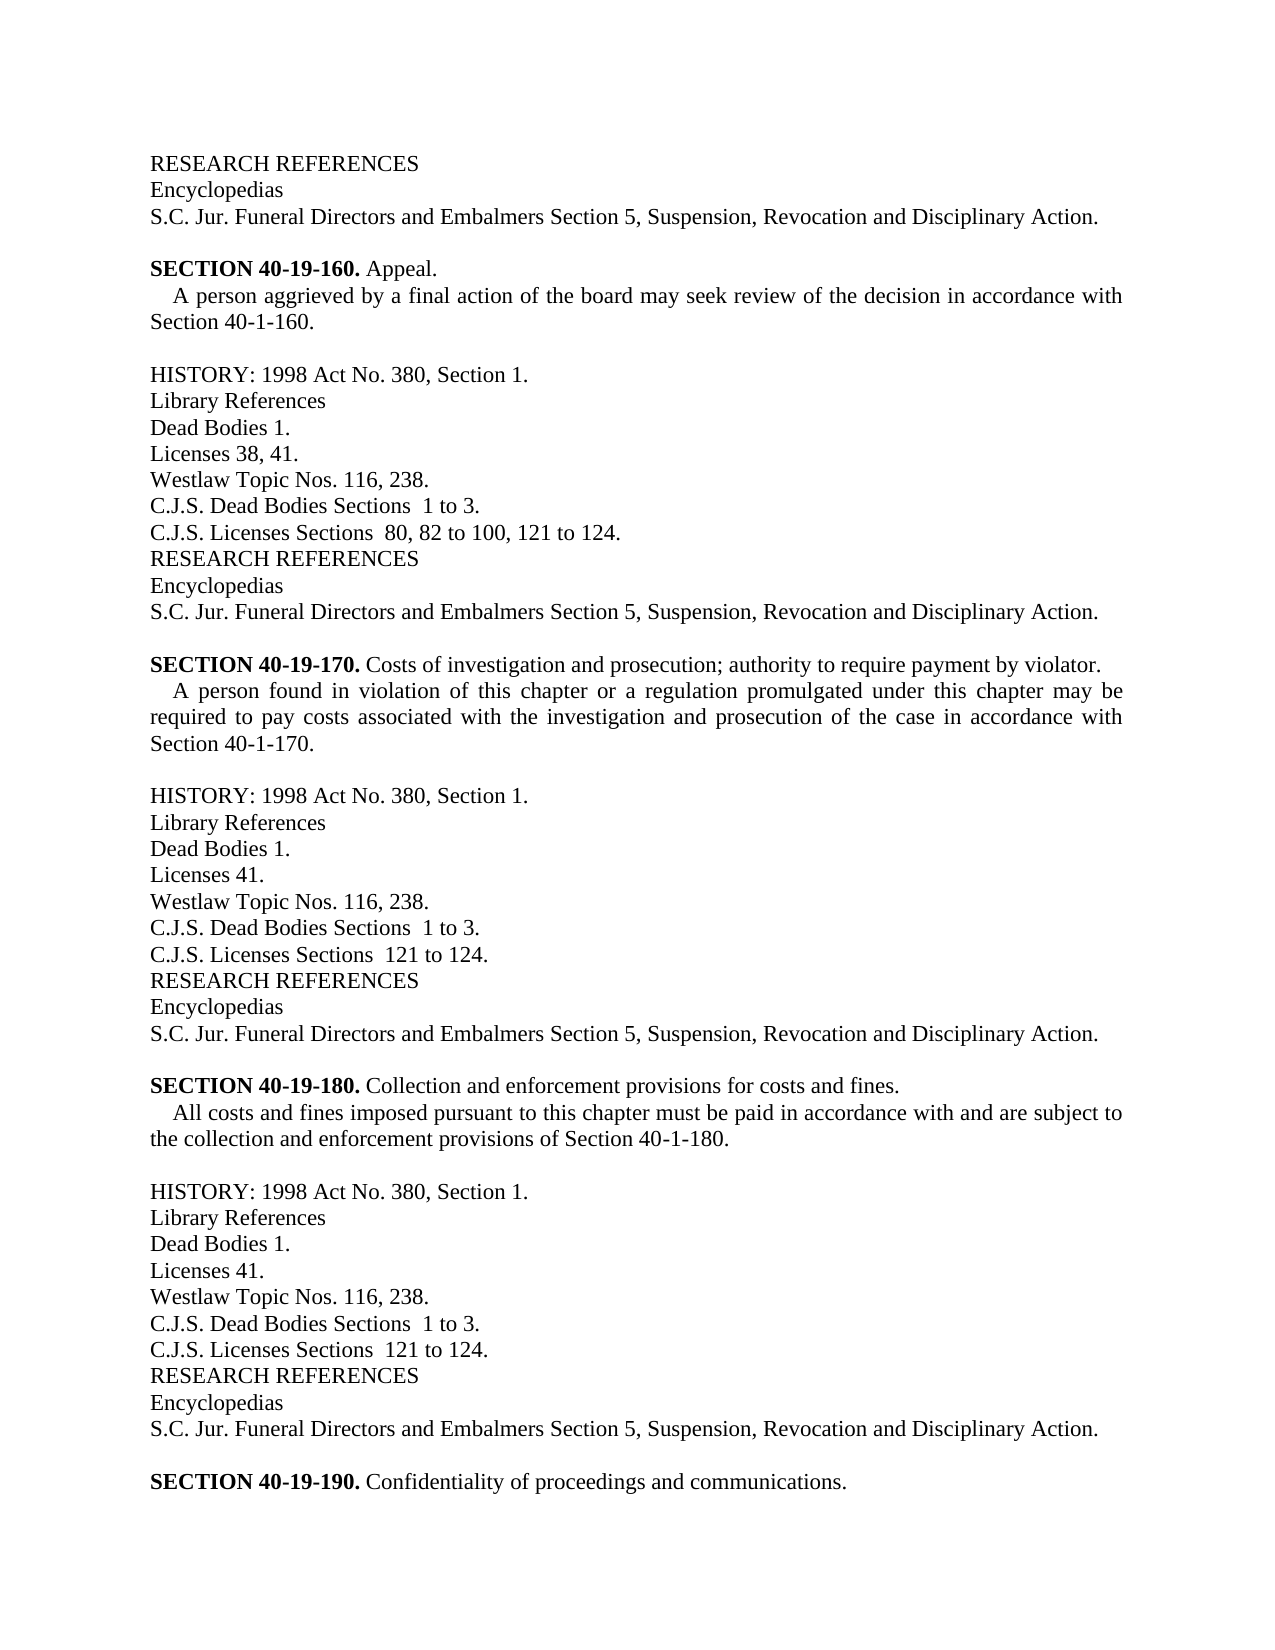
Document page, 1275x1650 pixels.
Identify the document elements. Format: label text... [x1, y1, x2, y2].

text HISTORY: 1998 Act No. 380, Section 1. [150, 782, 1125, 809]
text S.C. Jur. Funeral Directors and Embalmers Section 5, Suspension, Revocation and Disciplinary Action. [150, 1415, 1125, 1441]
text Dead Bodies 1. [150, 835, 1125, 862]
text Library References [150, 387, 1125, 413]
text Westlaw Topic Nos. 116, 238. [150, 1283, 1125, 1309]
text Licenses 41. [150, 1257, 1125, 1283]
text RESEARCH REFERENCES [150, 1362, 1125, 1389]
text C.J.S. Dead Bodies Sections 1 to 3. [150, 1309, 1125, 1336]
text SECTION 40-19-180. Collection and enforcement provisions for costs and fines. [150, 1072, 1125, 1099]
text RESEARCH REFERENCES [150, 545, 1125, 572]
text Encyclopedias [150, 1389, 1125, 1415]
text RESEARCH REFERENCES [150, 150, 1125, 176]
text HISTORY: 1998 Act No. 380, Section 1. [150, 361, 1125, 387]
text A person found in violation of this chapter or a regulation promulgated under this chapter may be required to pay costs associated with the investigation and prosecution of the case in accordance with Section 40-1-170. [150, 677, 1125, 756]
text S.C. Jur. Funeral Directors and Embalmers Section 5, Suspension, Revocation and Disciplinary Action. [150, 1020, 1125, 1046]
text Westlaw Topic Nos. 116, 238. [150, 888, 1125, 914]
text Encyclopedias [150, 176, 1125, 203]
text SECTION 40-19-170. Costs of investigation and prosecution; authority to require payment by violator. [150, 651, 1125, 677]
text S.C. Jur. Funeral Directors and Embalmers Section 5, Suspension, Revocation and Disciplinary Action. [150, 203, 1125, 229]
text Library References [150, 1204, 1125, 1231]
text Dead Bodies 1. [150, 413, 1125, 440]
text Encyclopedias [150, 572, 1125, 598]
text Westlaw Topic Nos. 116, 238. [150, 466, 1125, 493]
text S.C. Jur. Funeral Directors and Embalmers Section 5, Suspension, Revocation and Disciplinary Action. [150, 598, 1125, 624]
text All costs and fines imposed pursuant to this chapter must be paid in accordance with and are subject to the collection and enforcement provisions of Section 40-1-180. [150, 1099, 1125, 1151]
text Licenses 38, 41. [150, 440, 1125, 466]
text Licenses 41. [150, 862, 1125, 888]
text SECTION 40-19-190. Confidentiality of proceedings and communications. [150, 1468, 1125, 1494]
text C.J.S. Dead Bodies Sections 1 to 3. [150, 493, 1125, 519]
text C.J.S. Licenses Sections 80, 82 to 100, 121 to 124. [150, 519, 1125, 545]
text HISTORY: 1998 Act No. 380, Section 1. [150, 1178, 1125, 1204]
text Dead Bodies 1. [150, 1231, 1125, 1257]
text Encyclopedias [150, 993, 1125, 1020]
text SECTION 40-19-160. Appeal. [150, 255, 1125, 282]
text C.J.S. Licenses Sections 121 to 124. [150, 941, 1125, 967]
text C.J.S. Licenses Sections 121 to 124. [150, 1336, 1125, 1362]
text RESEARCH REFERENCES [150, 967, 1125, 993]
text C.J.S. Dead Bodies Sections 1 to 3. [150, 914, 1125, 941]
text Library References [150, 809, 1125, 835]
text A person aggrieved by a final action of the board may seek review of the decision in accordance with Section 40-1-160. [150, 282, 1125, 334]
